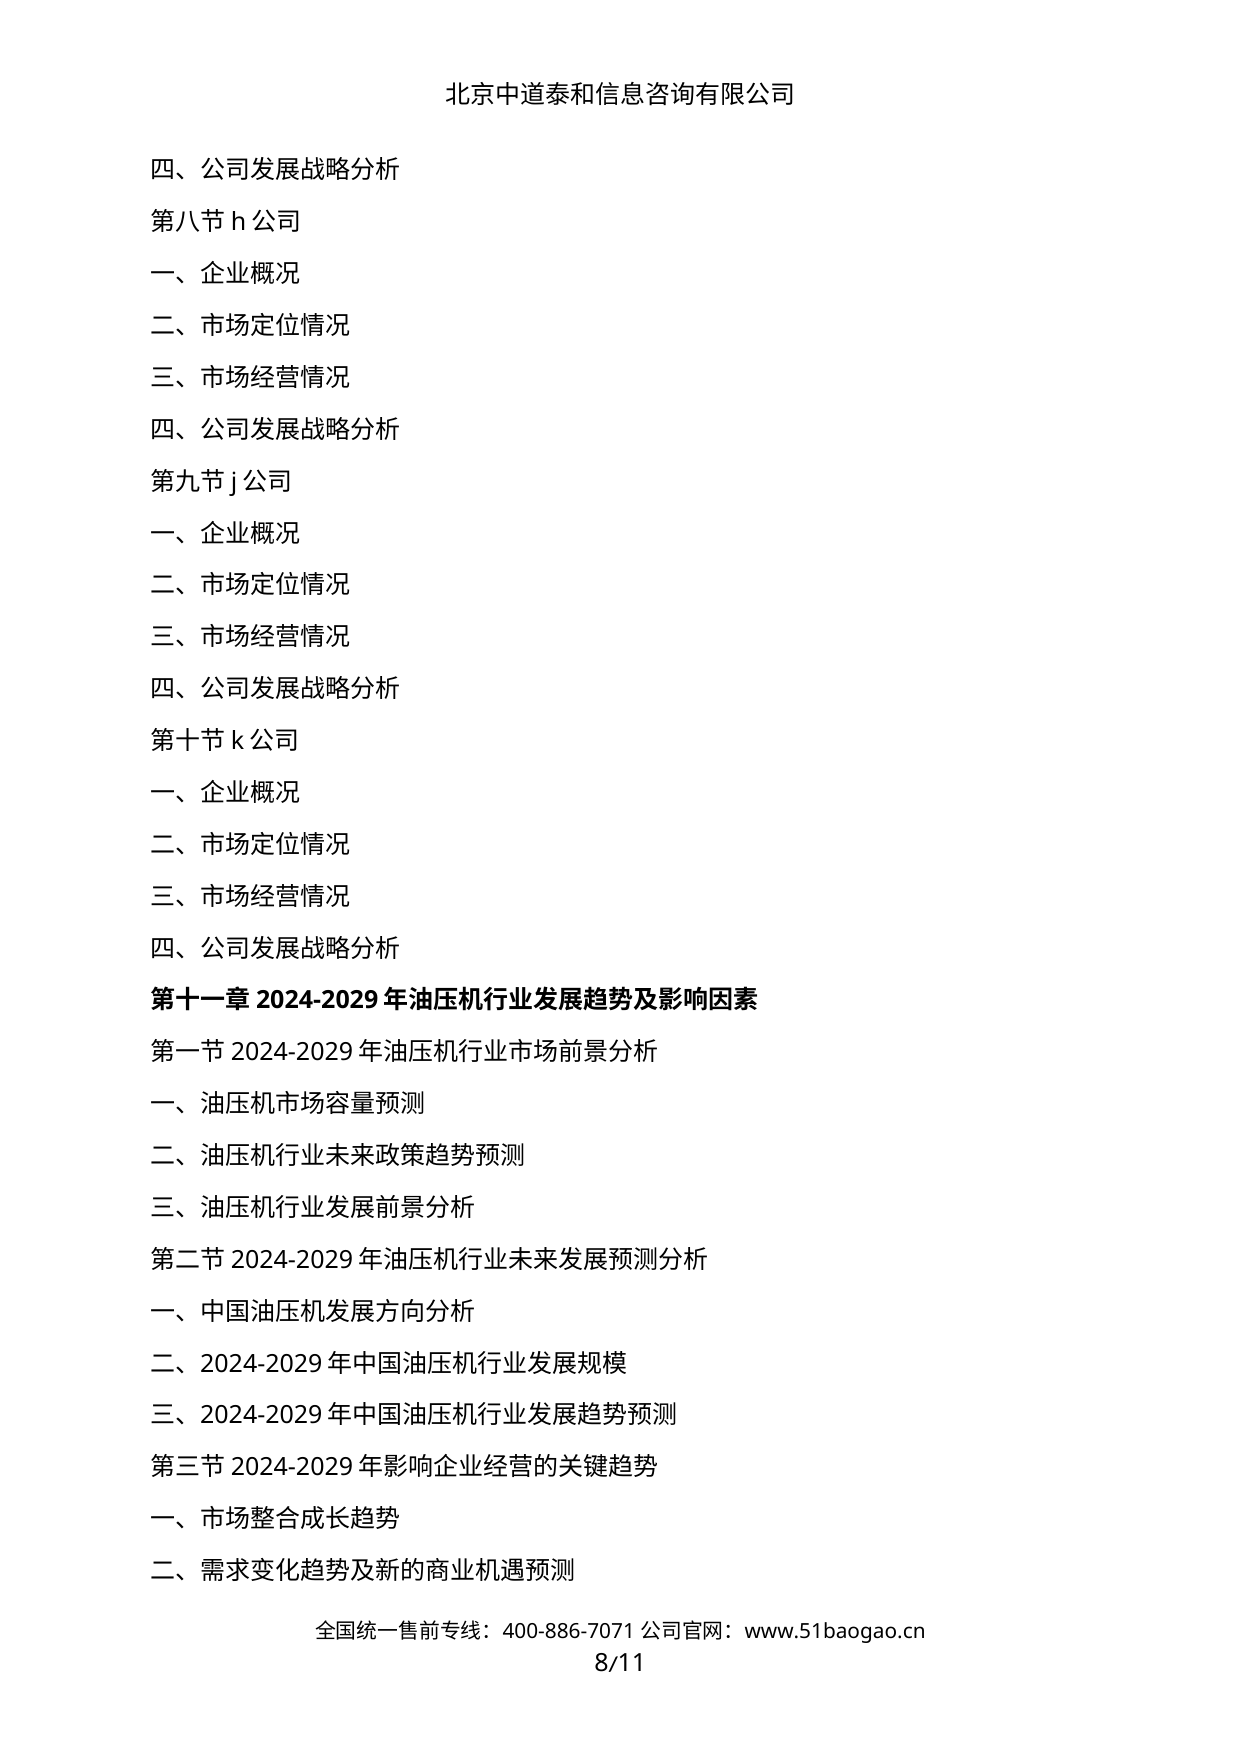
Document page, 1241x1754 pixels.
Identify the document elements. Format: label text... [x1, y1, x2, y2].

text 第八节 h公司 [150, 202, 1090, 238]
text 二、需求变化趋势及新的商业机遇预测 [150, 1551, 1090, 1587]
text 四、公司发展战略分析 [150, 150, 1090, 186]
text 四、公司发展战略分析 [150, 409, 1090, 446]
text 一、企业概况 [150, 772, 1090, 809]
text 二、市场定位情况 [150, 824, 1090, 861]
text 第二节 2024-2029年油压机行业未来发展预测分析 [150, 1239, 1090, 1276]
text 二、市场定位情况 [150, 565, 1090, 601]
text 第十一章 2024-2029年油压机行业发展趋势及影响因素 [150, 980, 1090, 1016]
text 第一节 2024-2029年油压机行业市场前景分析 [150, 1032, 1090, 1068]
text 二、油压机行业未来政策趋势预测 [150, 1136, 1090, 1172]
text 二、市场定位情况 [150, 306, 1090, 342]
text 四、公司发展战略分析 [150, 669, 1090, 705]
text 一、市场整合成长趋势 [150, 1499, 1090, 1535]
text 三、市场经营情况 [150, 357, 1090, 394]
text 一、企业概况 [150, 254, 1090, 290]
text 二、2024-2029年中国油压机行业发展规模 [150, 1343, 1090, 1379]
text 三、油压机行业发展前景分析 [150, 1187, 1090, 1224]
text 一、企业概况 [150, 513, 1090, 549]
text 第十节 k公司 [150, 721, 1090, 757]
text 一、油压机市场容量预测 [150, 1084, 1090, 1120]
text 三、市场经营情况 [150, 876, 1090, 912]
text 一、中国油压机发展方向分析 [150, 1291, 1090, 1327]
text 四、公司发展战略分析 [150, 928, 1090, 964]
text 三、市场经营情况 [150, 617, 1090, 653]
text 第九节 j公司 [150, 461, 1090, 497]
text 三、2024-2029年中国油压机行业发展趋势预测 [150, 1395, 1090, 1431]
text 第三节 2024-2029年影响企业经营的关键趋势 [150, 1447, 1090, 1483]
